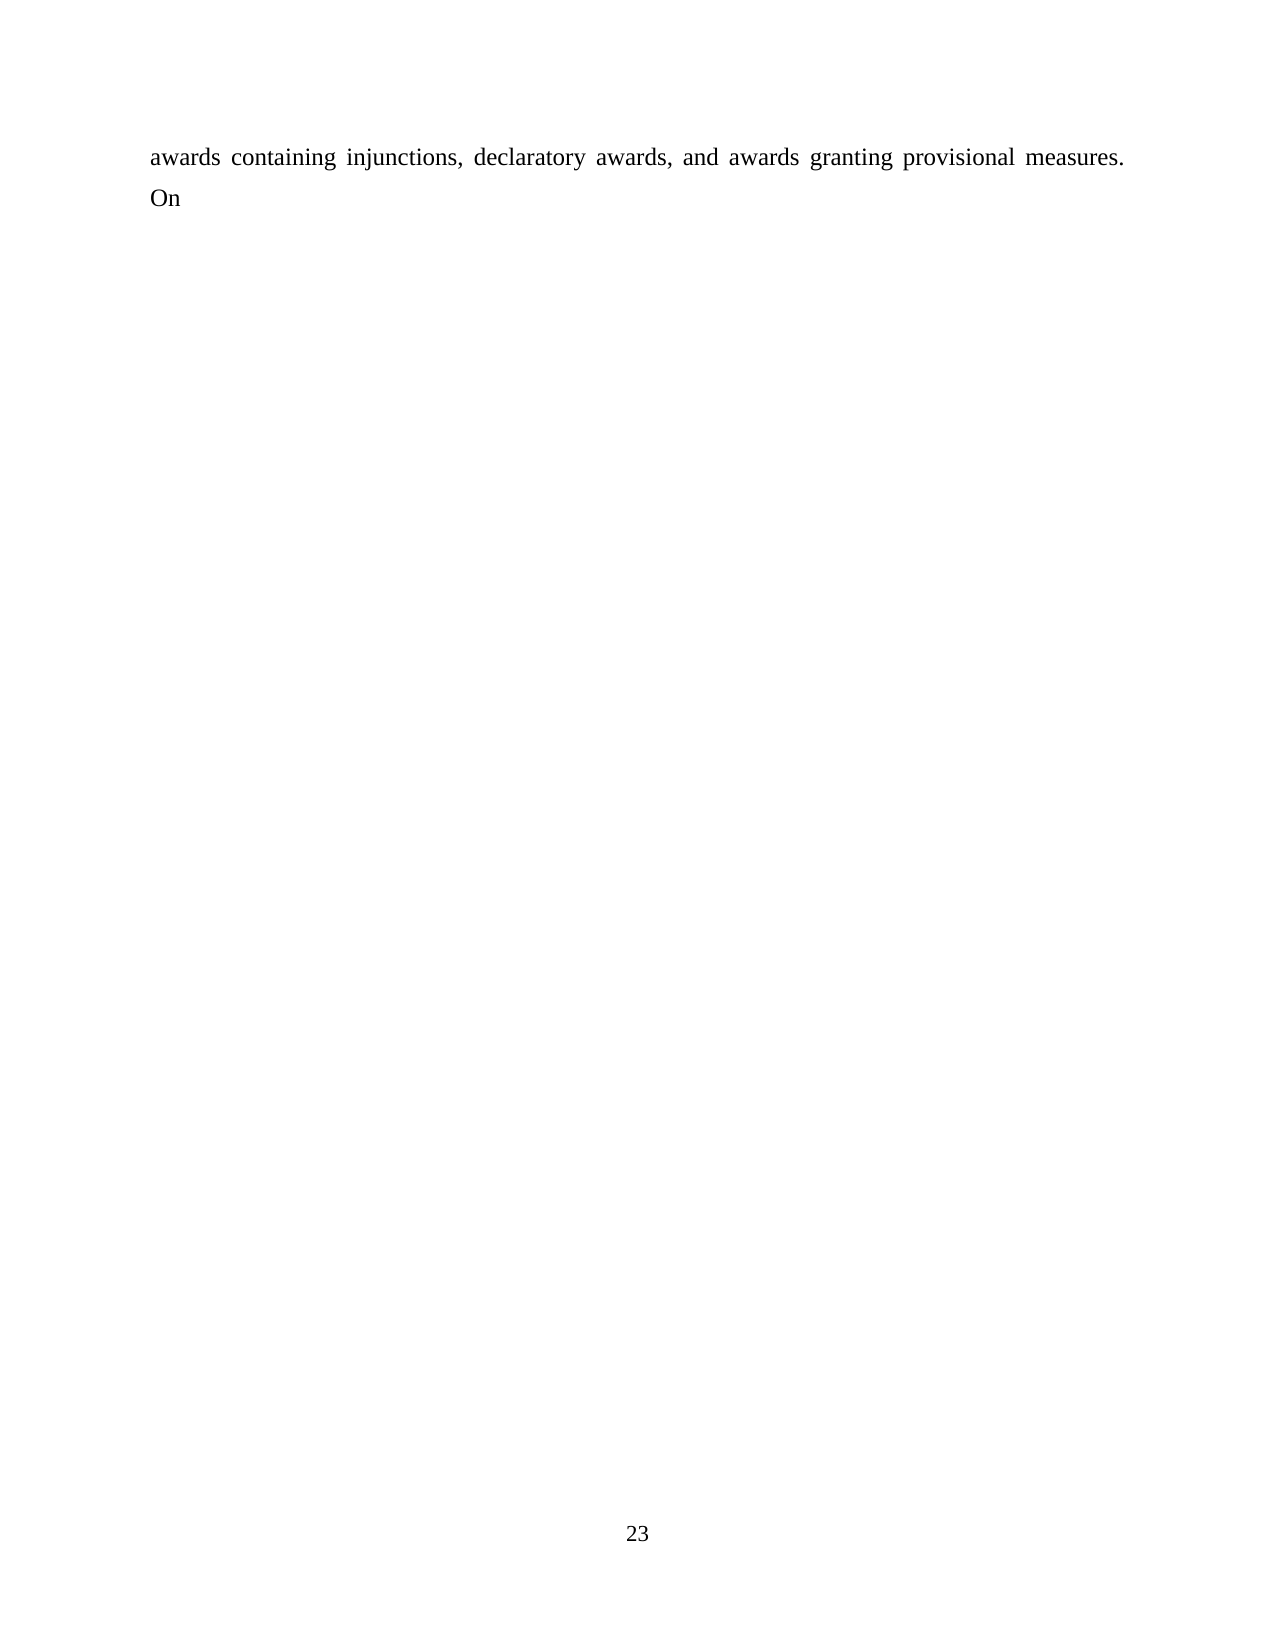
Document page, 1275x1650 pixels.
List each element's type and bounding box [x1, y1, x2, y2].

text [89, 142, 1125, 212]
